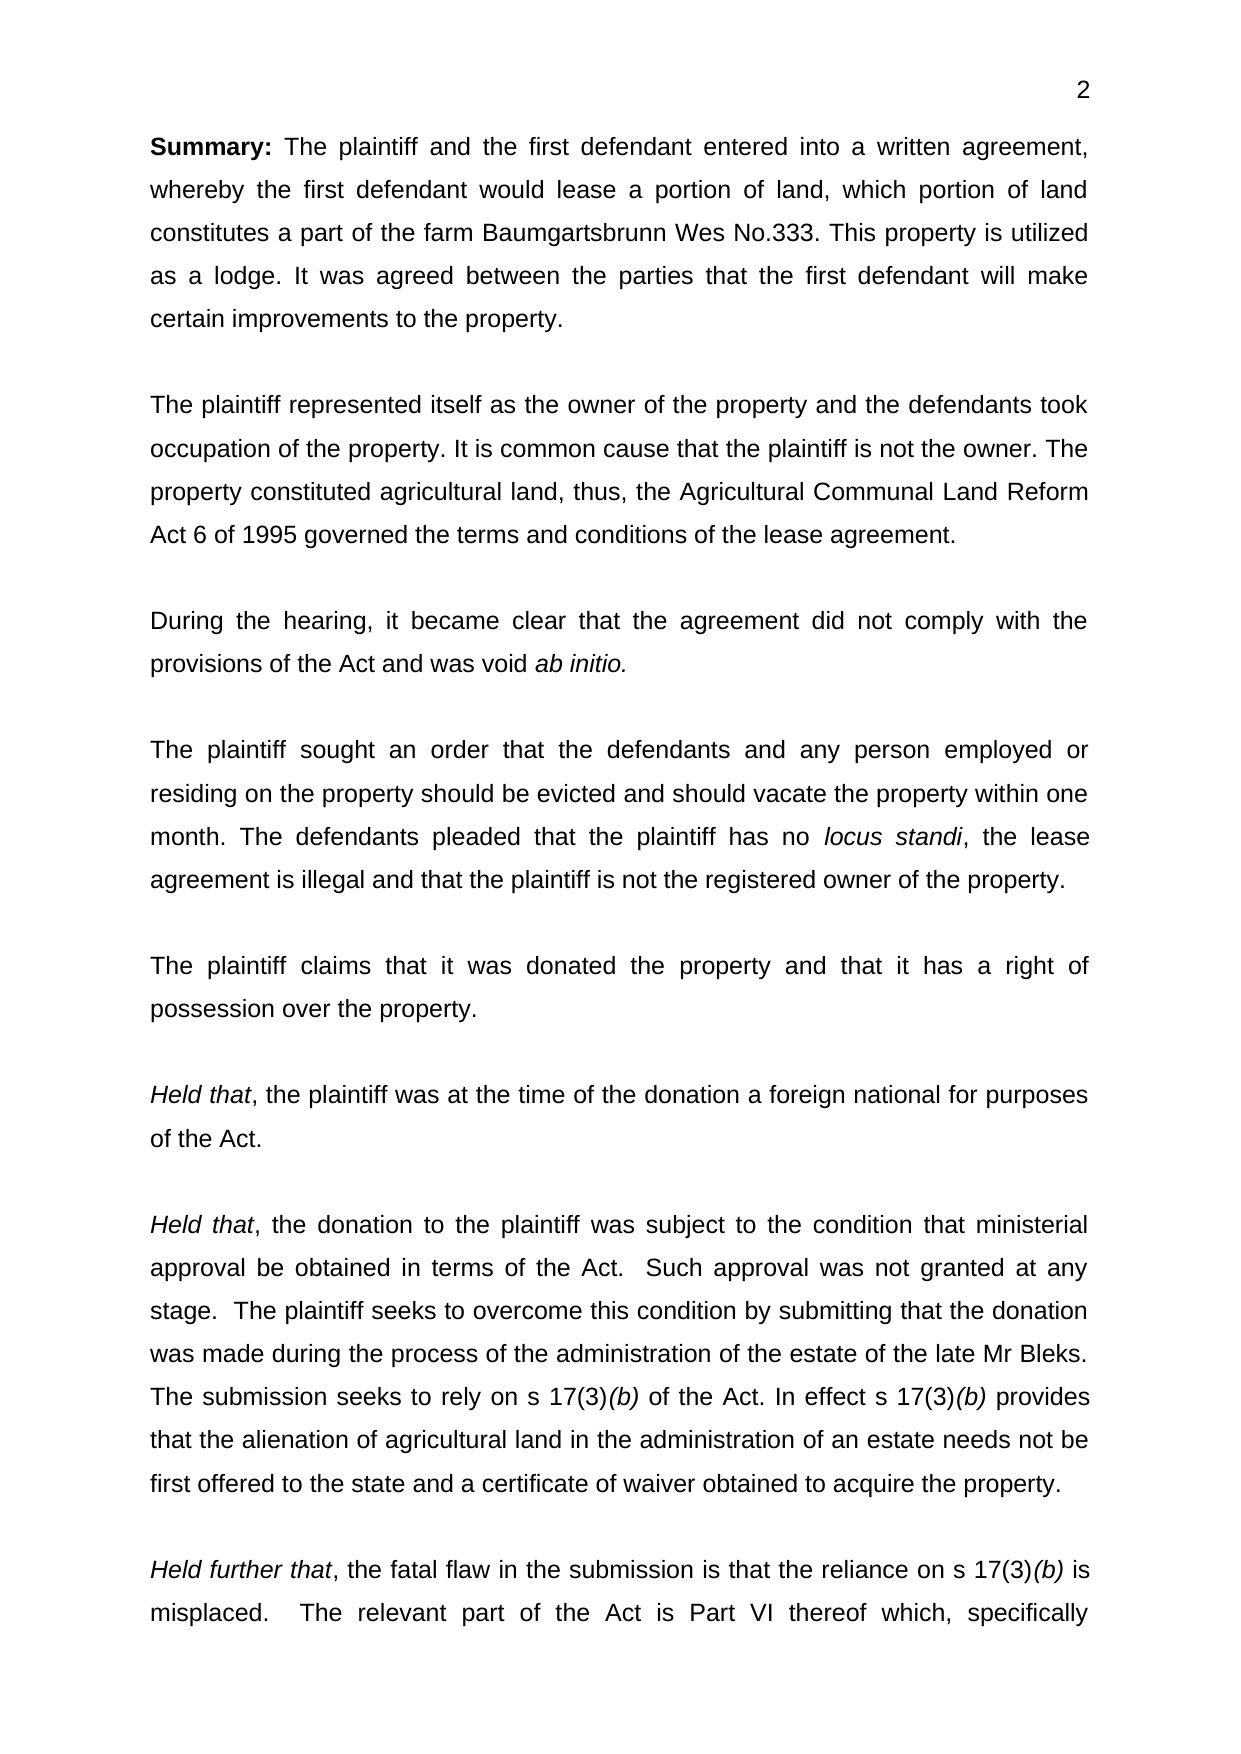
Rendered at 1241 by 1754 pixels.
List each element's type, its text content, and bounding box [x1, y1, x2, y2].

text During the hearing, it became clear that the agreement did not comply with the provisions of the Act and was void ab initio. [150, 606, 1090, 678]
text The plaintiff claims that it was donated the property and that it has a right of possession over the property. [150, 951, 1090, 1023]
text The plaintiff represented itself as the owner of the property and the defendants took occupation of the property. It is common cause that the plaintiff is not the owner. The property constituted agricultural land, thus, the Agricultural Communal Land Reform Act 6 of 1995 governed the terms and conditions of the lease agreement. [150, 391, 1090, 549]
text The plaintiff sought an order that the defendants and any person employed or residing on the property should be evicted and should vacate the property within one month. The defendants pleaded that the plaintiff has no locus standi, the lease agreement is illegal and that the plaintiff is not the registered owner of the property. [150, 736, 1090, 894]
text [150, 1555, 1090, 1627]
text Summary: The plaintiff and the first defendant entered into a written agreement, whereby the first defendant would lease a portion of land, which portion of land constitutes a part of the farm Baumgartsbrunn Wes No.333. This property is utilized as a lodge. It was agreed between the parties that the first defendant will make certain improvements to the property. [150, 132, 1090, 333]
text Held that, the plaintiff was at the time of the donation a foreign national for purposes of the Act. [150, 1081, 1090, 1152]
text Held that, the donation to the plaintiff was subject to the condition that ministerial approval be obtained in terms of the Act. Such approval was not granted at any stage. The plaintiff seeks to overcome this condition by submitting that the donation was made during the process of the administration of the estate of the late Mr Bleks. The submission seeks to rely on s 17(3)(b) of the Act. In effect s 17(3)(b) provides that the alienation of agricultural land in the administration of an estate needs not be first offered to the state and a certificate of waiver obtained to acquire the property. [150, 1210, 1090, 1497]
